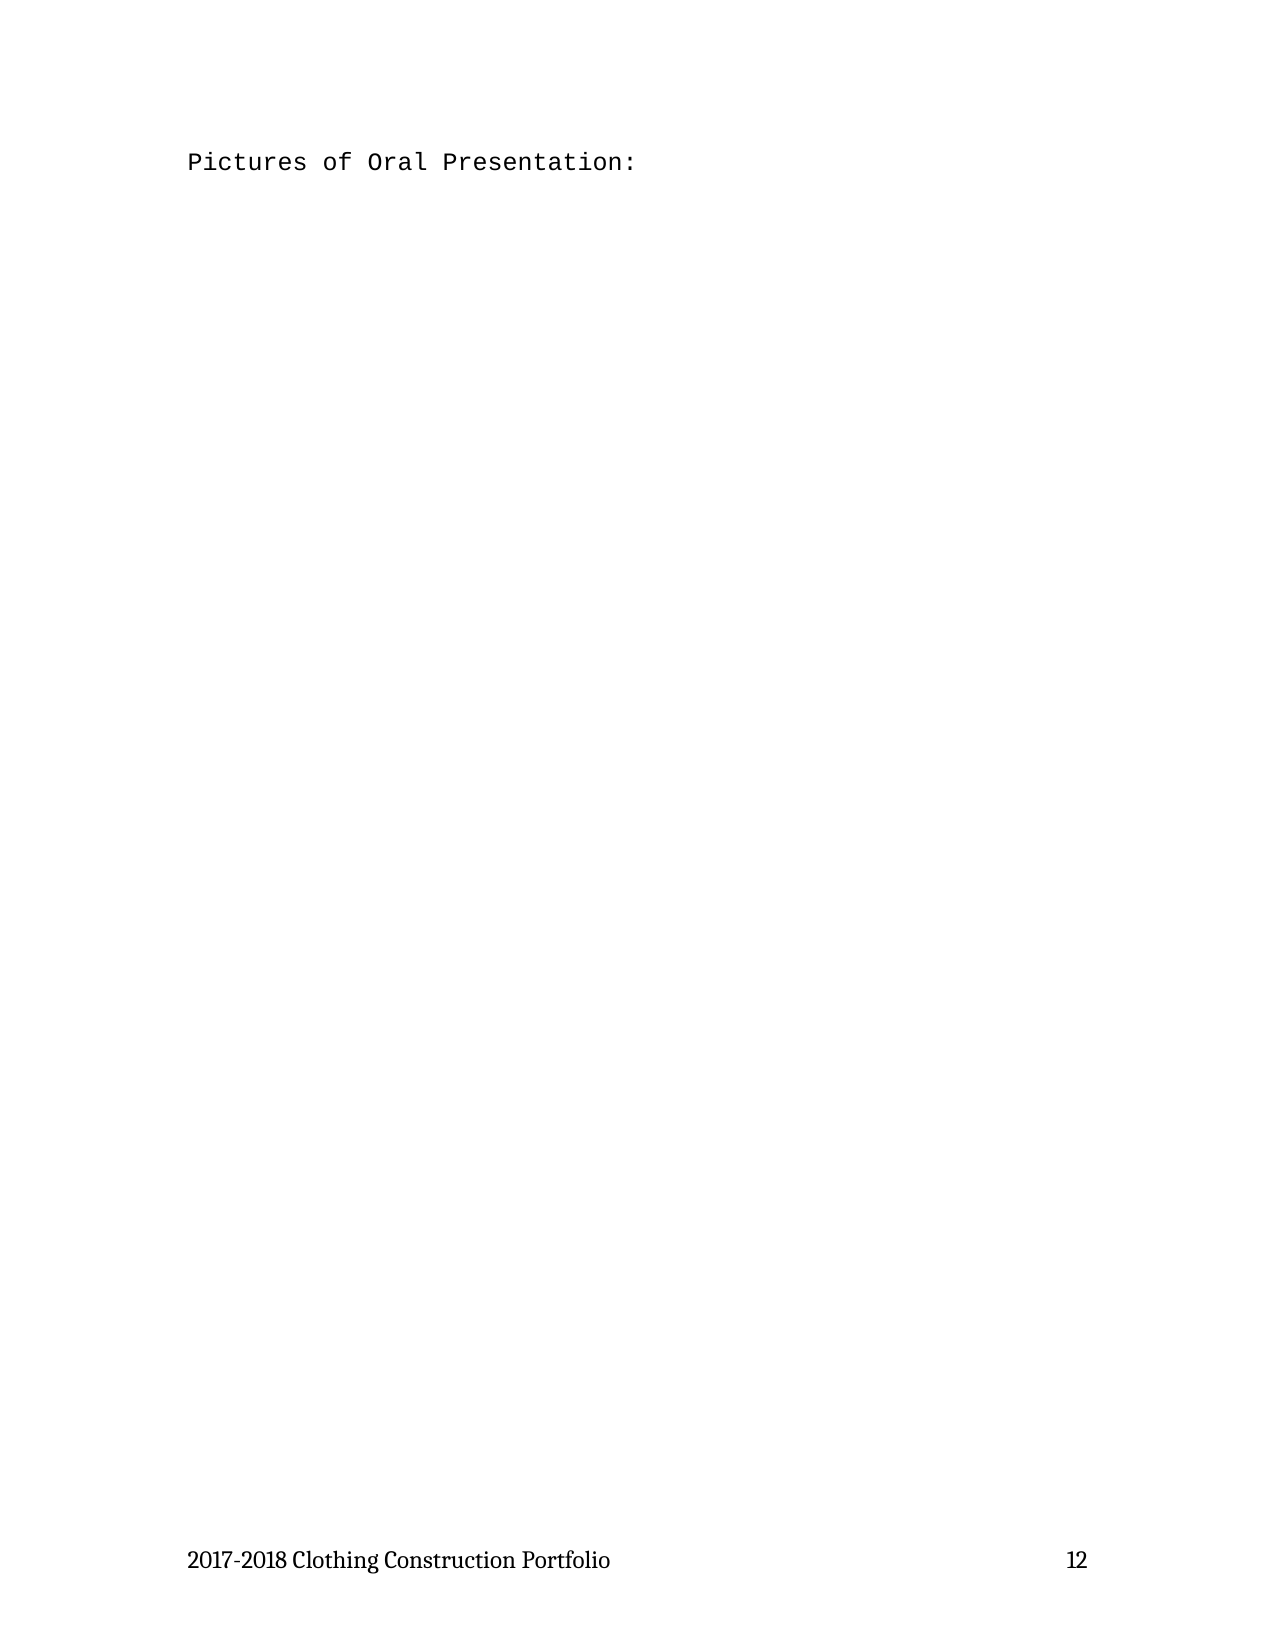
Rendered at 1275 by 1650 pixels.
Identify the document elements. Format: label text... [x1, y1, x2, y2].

text Pictures of Oral Presentation: [187, 150, 1087, 178]
